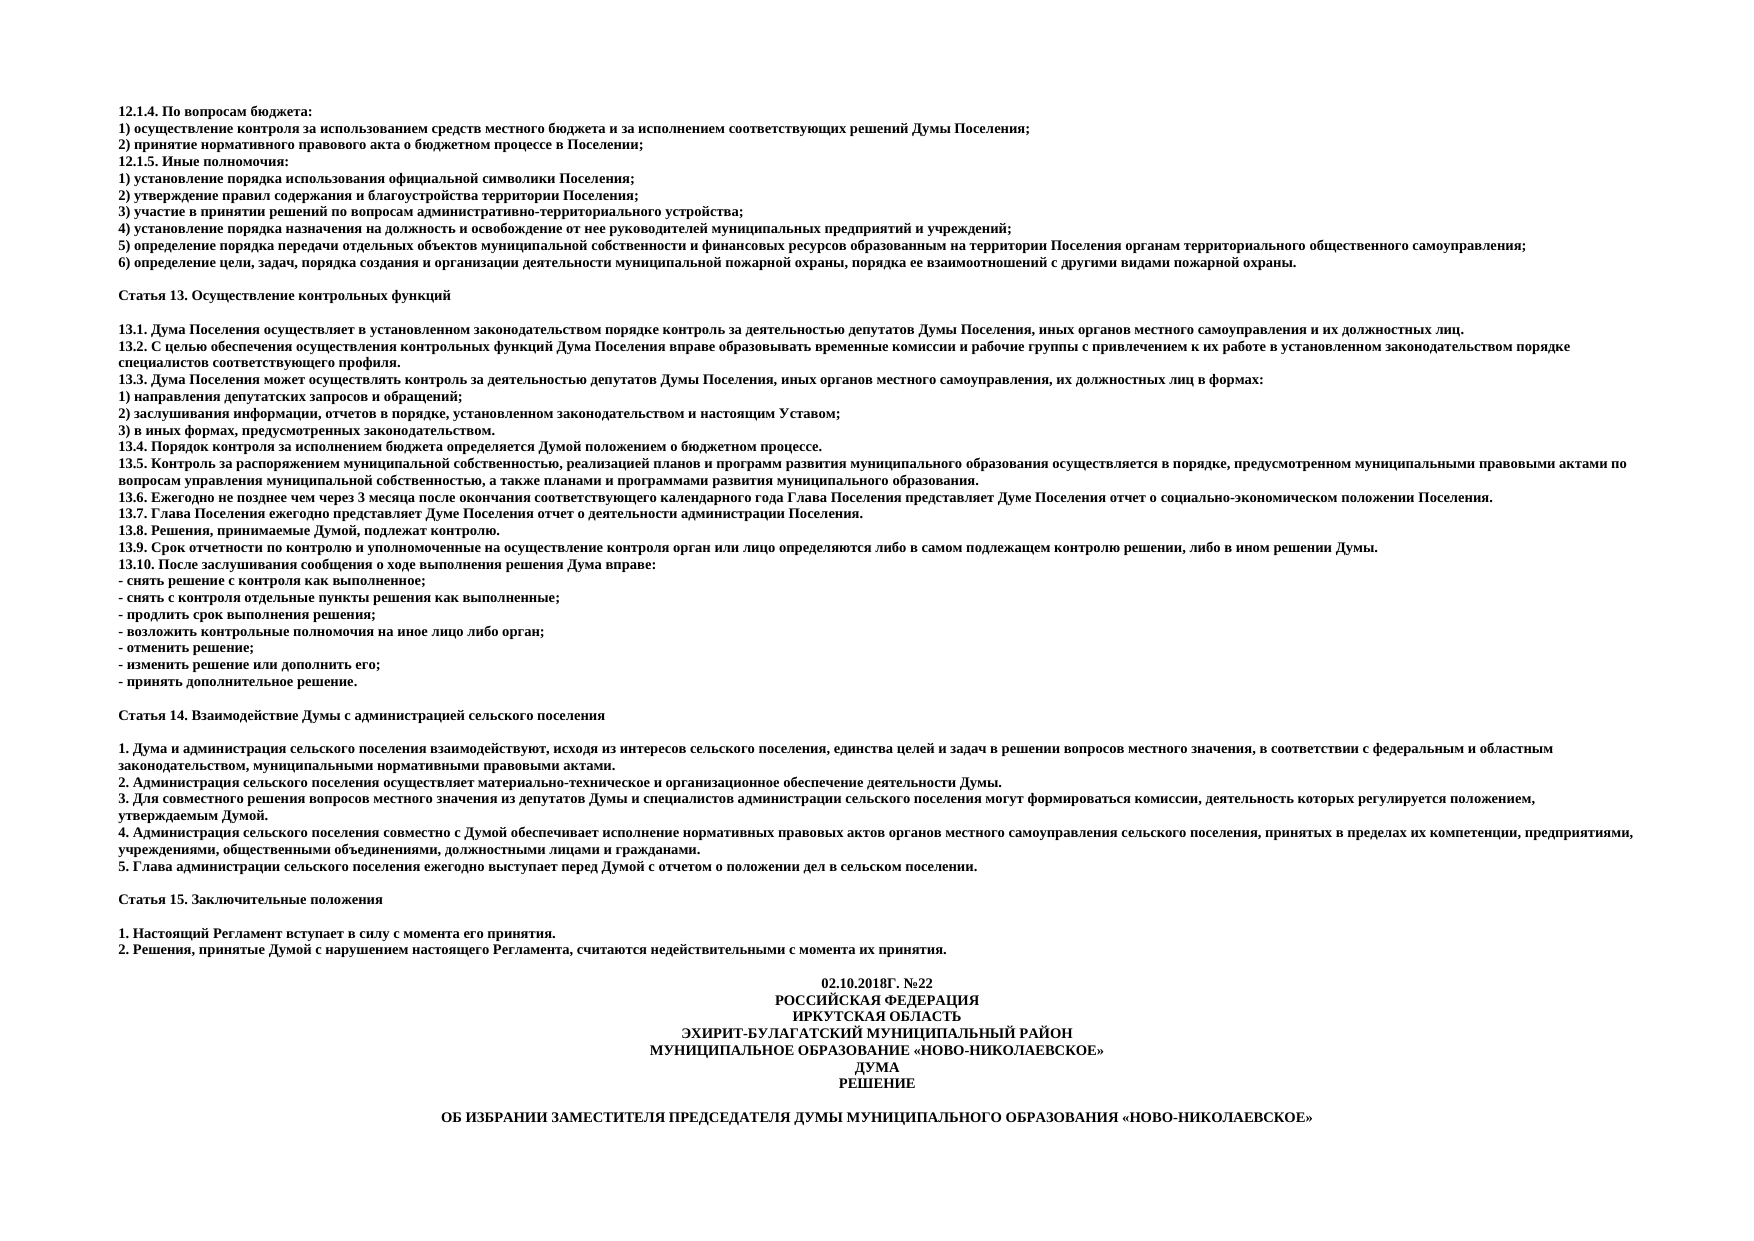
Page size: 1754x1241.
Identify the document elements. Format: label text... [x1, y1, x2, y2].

text 12.1.5. Иные полномочия: [118, 153, 1636, 170]
text 02.10.2018Г. №22 [118, 975, 1636, 991]
text 2) заслушивания информации, отчетов в порядке, установленном законодательством и настоящим Уставом; [118, 404, 1636, 421]
text - продлить срок выполнения решения; [118, 606, 1636, 622]
text ОБ ИЗБРАНИИ ЗАМЕСТИТЕЛЯ ПРЕДСЕДАТЕЛЯ ДУМЫ МУНИЦИПАЛЬНОГО ОБРАЗОВАНИЯ «НОВО-НИКОЛАЕВСКОЕ» [118, 1109, 1636, 1126]
text 13.4. Порядок контроля за исполнением бюджета определяется Думой положением о бюджетном процессе. [118, 438, 1636, 455]
text 13.10. После заслушивания сообщения о ходе выполнения решения Дума вправе: [118, 555, 1636, 572]
text 1) установление порядка использования официальной символики Поселения; [118, 170, 1636, 186]
text - изменить решение или дополнить его; [118, 656, 1636, 673]
text 13.2. С целью обеспечения осуществления контрольных функций Дума Поселения вправе образовывать временные комиссии и рабочие группы с привлечением к их работе в установленном законодательством порядке специалистов соответствующего профиля. [118, 337, 1636, 371]
text ЭХИРИТ-БУЛАГАТСКИЙ МУНИЦИПАЛЬНЫЙ РАЙОН [118, 1025, 1636, 1042]
text 1. Дума и администрация сельского поселения взаимодействуют, исходя из интересов сельского поселения, единства целей и задач в решении вопросов местного значения, в соответствии с федеральным и областным законодательством, муниципальными нормативными правовыми актами. [118, 740, 1636, 773]
text 3) в иных формах, предусмотренных законодательством. [118, 421, 1636, 438]
text - отменить решение; [118, 639, 1636, 656]
text 3) участие в принятии решений по вопросам административно-территориального устройства; [118, 203, 1636, 220]
text 2. Решения, принятые Думой с нарушением настоящего Регламента, считаются недействительными с момента их принятия. [118, 941, 1636, 958]
text 5) определение порядка передачи отдельных объектов муниципальной собственности и финансовых ресурсов образованным на территории Поселения органам территориального общественного самоуправления; [118, 237, 1636, 253]
text 6) определение цели, задач, порядка создания и организации деятельности муниципальной пожарной охраны, порядка ее взаимоотношений с другими видами пожарной охраны. [118, 253, 1636, 270]
text 12.1.4. По вопросам бюджета: [118, 103, 1636, 119]
text 13.6. Ежегодно не позднее чем через 3 месяца после окончания соответствующего календарного года Глава Поселения представляет Думе Поселения отчет о социально-экономическом положении Поселения. [118, 488, 1636, 505]
text 2. Администрация сельского поселения осуществляет материально-техническое и организационное обеспечение деятельности Думы. [118, 773, 1636, 790]
text 13.1. Дума Поселения осуществляет в установленном законодательством порядке контроль за деятельностью депутатов Думы Поселения, иных органов местного самоуправления и их должностных лиц. [118, 321, 1636, 337]
text - снять решение с контроля как выполненное; [118, 572, 1636, 589]
text 3. Для совместного решения вопросов местного значения из депутатов Думы и специалистов администрации сельского поселения могут формироваться комиссии, деятельность которых регулируется положением, утверждаемым Думой. [118, 790, 1636, 824]
text - возложить контрольные полномочия на иное лицо либо орган; [118, 622, 1636, 639]
text 5. Глава администрации сельского поселения ежегодно выступает перед Думой с отчетом о положении дел в сельском поселении. [118, 857, 1636, 874]
text 13.7. Глава Поселения ежегодно представляет Думе Поселения отчет о деятельности администрации Поселения. [118, 505, 1636, 522]
text РОССИЙСКАЯ ФЕДЕРАЦИЯ [118, 991, 1636, 1008]
text 2) утверждение правил содержания и благоустройства территории Поселения; [118, 186, 1636, 203]
text 2) принятие нормативного правового акта о бюджетном процессе в Поселении; [118, 136, 1636, 153]
text ИРКУТСКАЯ ОБЛАСТЬ [118, 1008, 1636, 1025]
text МУНИЦИПАЛЬНОЕ ОБРАЗОВАНИЕ «НОВО-НИКОЛАЕВСКОЕ» [118, 1042, 1636, 1058]
text - снять с контроля отдельные пункты решения как выполненные; [118, 589, 1636, 606]
text 4) установление порядка назначения на должность и освобождение от нее руководителей муниципальных предприятий и учреждений; [118, 220, 1636, 237]
text - принять дополнительное решение. [118, 673, 1636, 689]
text 13.8. Решения, принимаемые Думой, подлежат контролю. [118, 522, 1636, 539]
text 13.3. Дума Поселения может осуществлять контроль за деятельностью депутатов Думы Поселения, иных органов местного самоуправления, их должностных лиц в формах: [118, 371, 1636, 388]
text Статья 13. Осуществление контрольных функций [118, 287, 1636, 304]
text ДУМА [118, 1058, 1636, 1075]
text 1) направления депутатских запросов и обращений; [118, 388, 1636, 404]
text Статья 14. Взаимодействие Думы с администрацией сельского поселения [118, 706, 1636, 723]
text 1. Настоящий Регламент вступает в силу с момента его принятия. [118, 924, 1636, 941]
text 1) осуществление контроля за использованием средств местного бюджета и за исполнением соответствующих решений Думы Поселения; [118, 119, 1636, 136]
text 13.9. Срок отчетности по контролю и уполномоченные на осуществление контроля орган или лицо определяются либо в самом подлежащем контролю решении, либо в ином решении Думы. [118, 539, 1636, 555]
text Статья 15. Заключительные положения [118, 891, 1636, 908]
text РЕШЕНИЕ [118, 1075, 1636, 1092]
text 13.5. Контроль за распоряжением муниципальной собственностью, реализацией планов и программ развития муниципального образования осуществляется в порядке, предусмотренном муниципальными правовыми актами по вопросам управления муниципальной собственностью, а также планами и программами развития муниципального образования. [118, 455, 1636, 488]
text 4. Администрация сельского поселения совместно с Думой обеспечивает исполнение нормативных правовых актов органов местного самоуправления сельского поселения, принятых в пределах их компетенции, предприятиями, учреждениями, общественными объединениями, должностными лицами и гражданами. [118, 824, 1636, 857]
